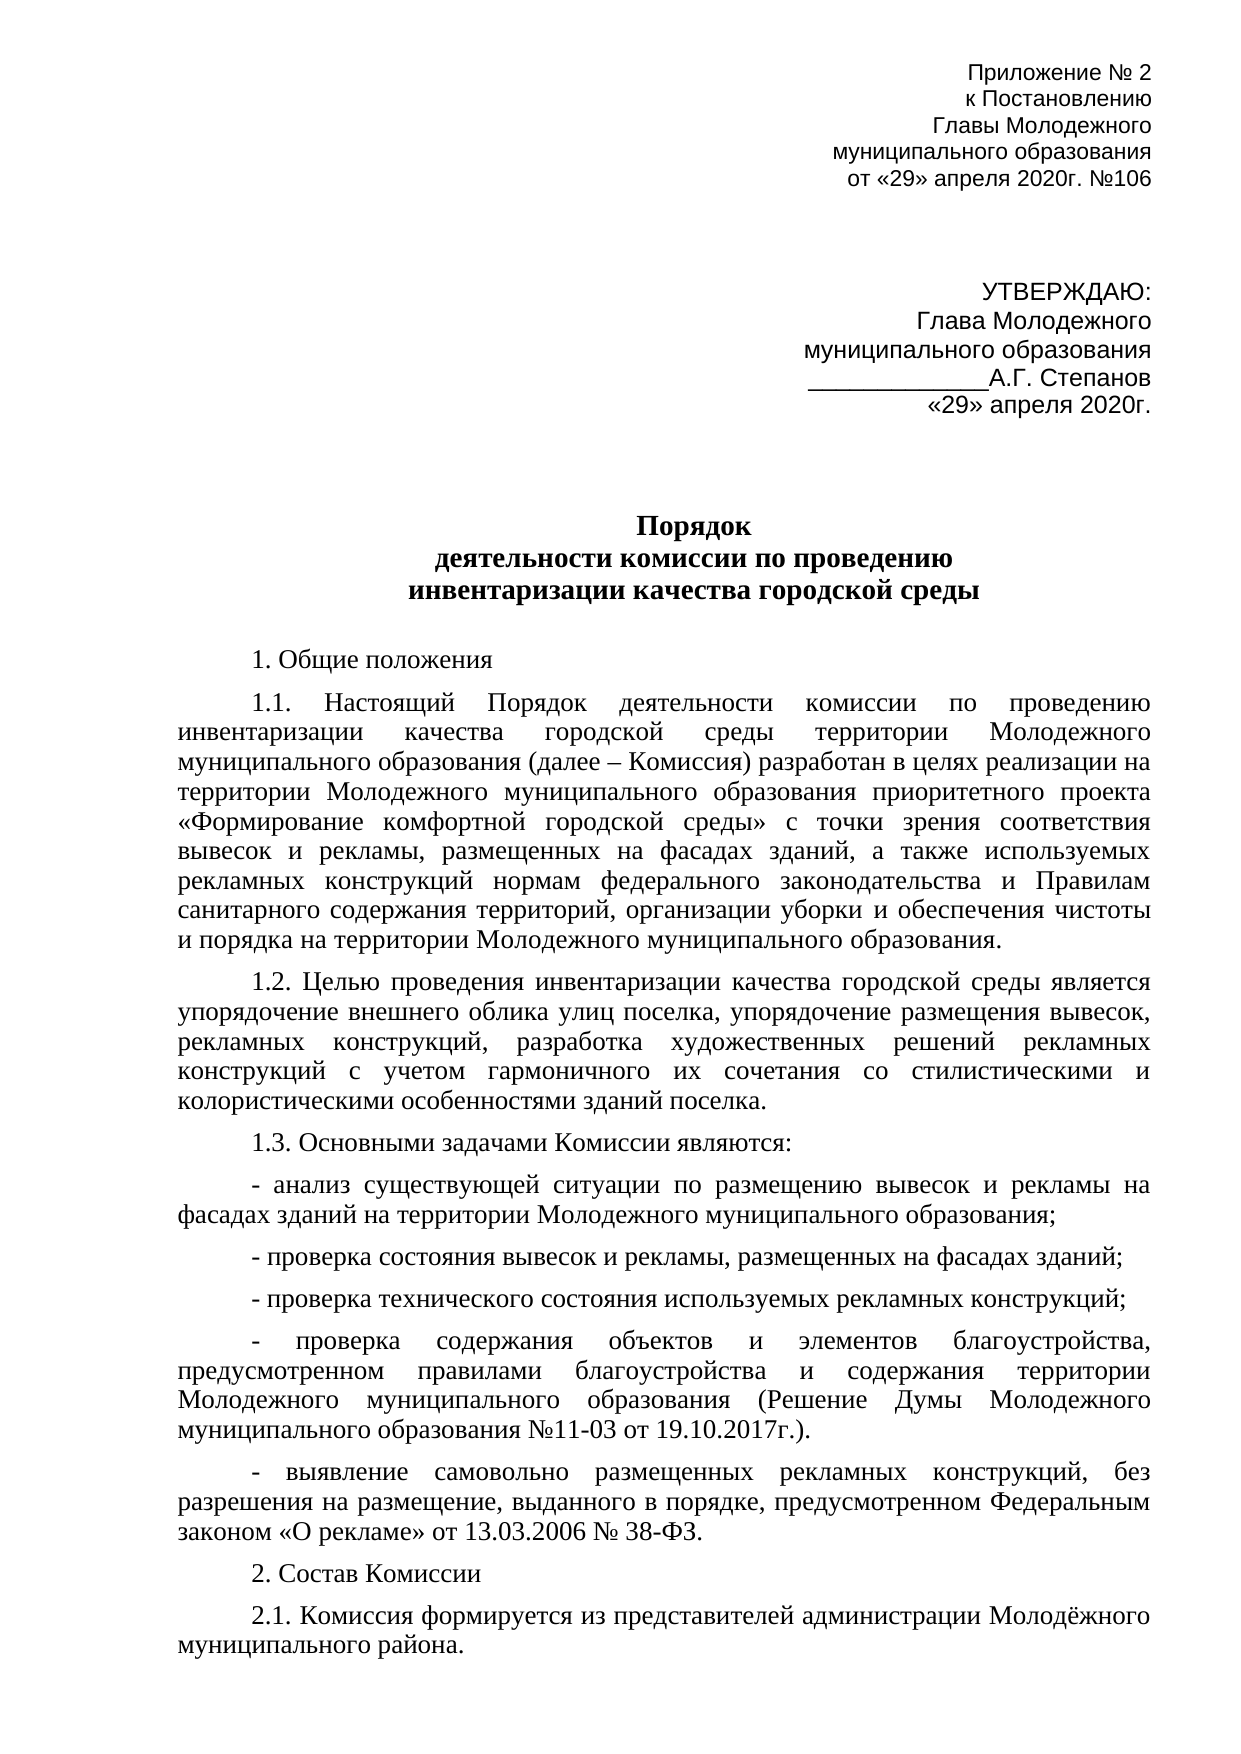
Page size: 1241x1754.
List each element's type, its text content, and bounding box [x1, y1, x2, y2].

text - проверка содержания объектов и элементов благоустройства, предусмотренном правилами благоустройства и содержания территории Молодежного муниципального образования (Решение Думы Молодежного муниципального образования №11-03 от 19.10.2017г.). [177, 1326, 1152, 1444]
text - выявление самовольно размещенных рекламных конструкций, без разрешения на размещение, выданного в порядке, предусмотренном Федеральным законом «О рекламе» от 13.03.2006 № 38-ФЗ. [177, 1457, 1152, 1546]
text инвентаризации качества городской среды [177, 574, 1152, 606]
text - проверка технического состояния используемых рекламных конструкций; [177, 1284, 1152, 1313]
text _____________А.Г. Степанов [177, 363, 1152, 392]
text Глава Молодежного [177, 306, 1152, 334]
text 1. Общие положения [177, 645, 1152, 675]
text 1.3. Основными задачами Комиссии являются: [177, 1128, 1152, 1157]
text УТВЕРЖДАЮ: [177, 277, 1152, 306]
text муниципального образования [177, 334, 1152, 363]
text - анализ существующей ситуации по размещению вывесок и рекламы на фасадах зданий на территории Молодежного муниципального образования; [177, 1170, 1152, 1229]
text 1.2. Целью проведения инвентаризации качества городской среды является упорядочение внешнего облика улиц поселка, упорядочение размещения вывесок, рекламных конструкций, разработка художественных решений рекламных конструкций с учетом гармоничного их сочетания со стилистическими и колористическими особенностями зданий поселка. [177, 967, 1152, 1115]
text 2. Состав Комиссии [177, 1558, 1152, 1588]
text к Постановлению [177, 85, 1152, 112]
text муниципального образования [177, 138, 1152, 164]
text 2.1. Комиссия формируется из представителей администрации Молодёжного муниципального района. [177, 1601, 1152, 1660]
text Главы Молодежного [177, 112, 1152, 138]
text от «29» апреля 2020г. №106 [177, 164, 1152, 191]
text 1.1. Настоящий Порядок деятельности комиссии по проведению инвентаризации качества городской среды территории Молодежного муниципального образования (далее – Комиссия) разработан в целях реализации на территории Молодежного муниципального образования приоритетного проекта «Формирование комфортной городской среды» с точки зрения соответствия вывесок и рекламы, размещенных на фасадах зданий, а также используемых рекламных конструкций нормам федерального законодательства и Правилам санитарного содержания территорий, организации уборки и обеспечения чистоты и порядка на территории Молодежного муниципального образования. [177, 687, 1152, 954]
text - проверка состояния вывесок и рекламы, размещенных на фасадах зданий; [177, 1242, 1152, 1271]
text Приложение № 2 [177, 59, 1152, 85]
text Порядок [177, 510, 1152, 542]
text деятельности комиссии по проведению [177, 542, 1152, 574]
text «29» апреля 2020г. [177, 392, 1152, 419]
